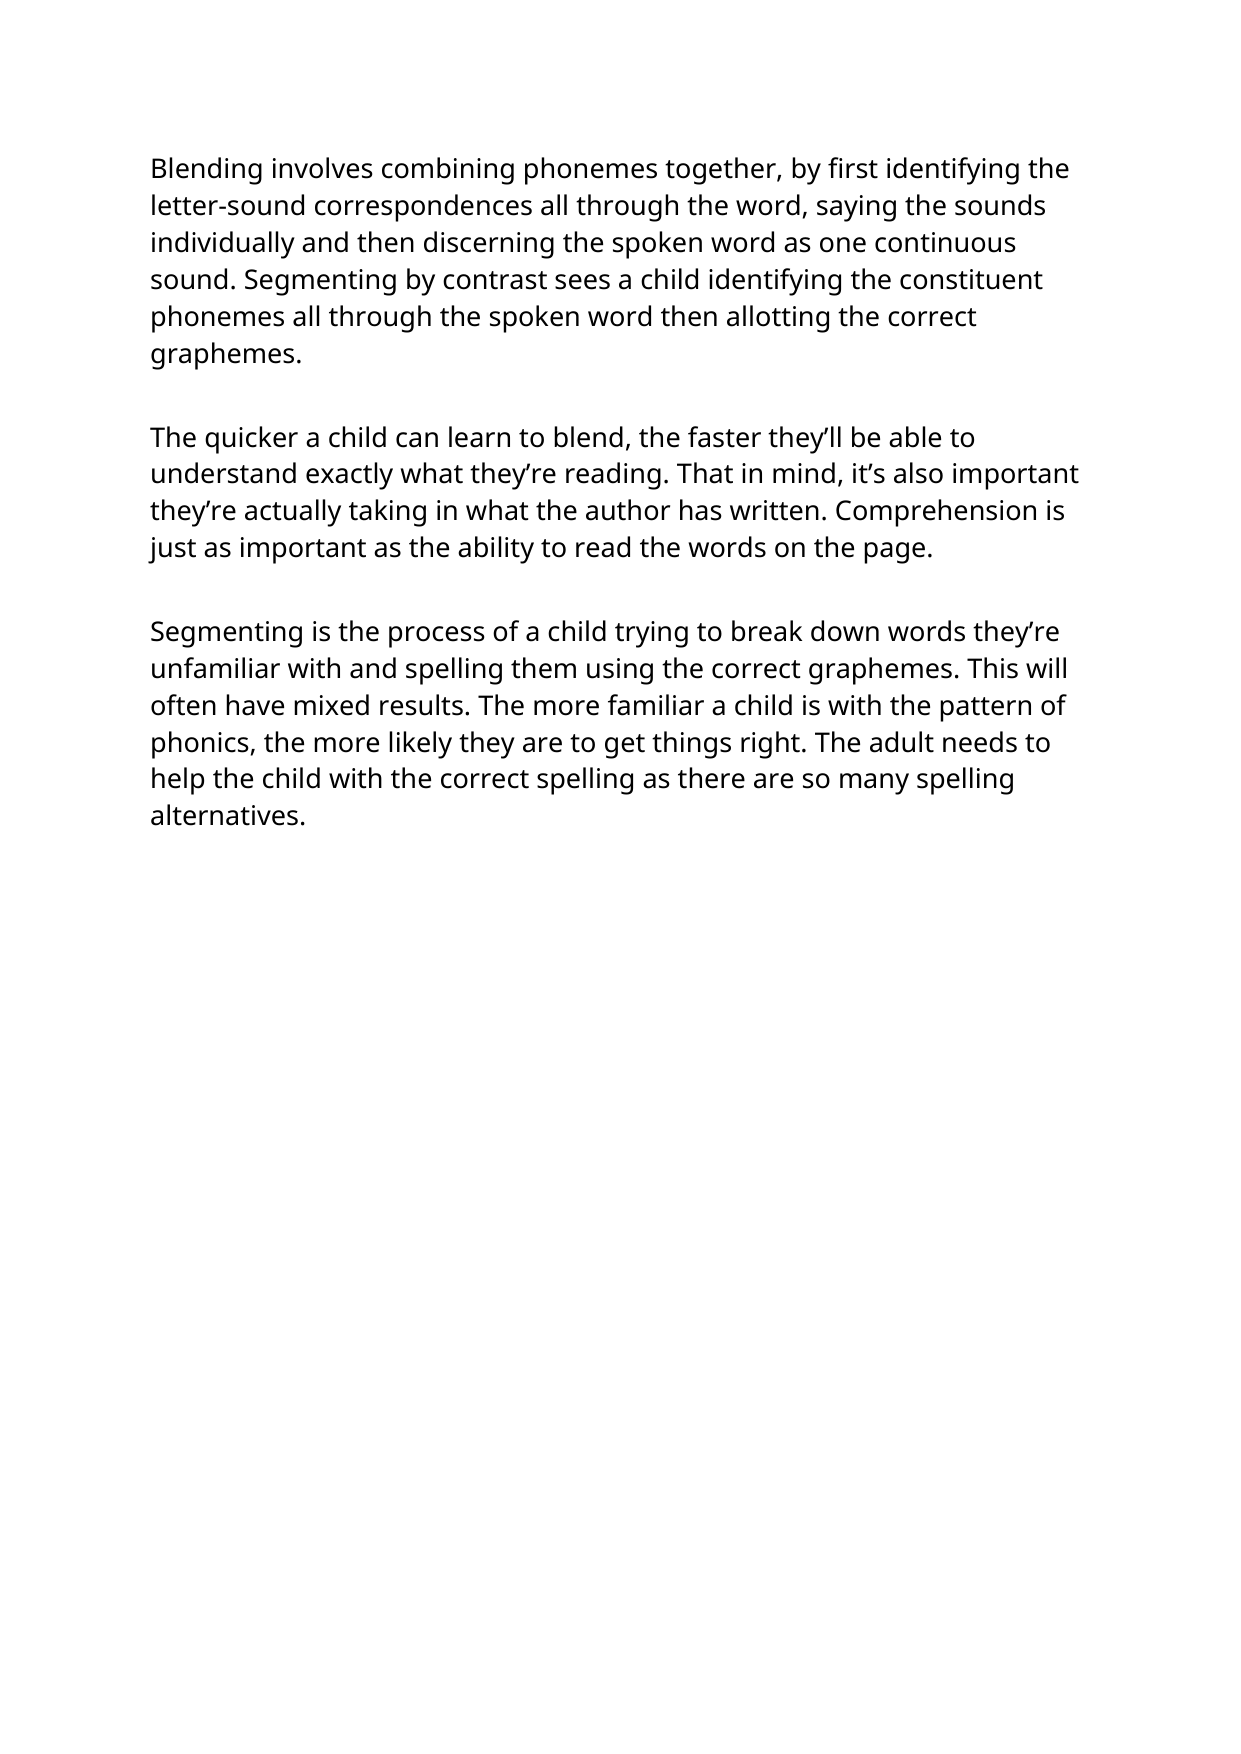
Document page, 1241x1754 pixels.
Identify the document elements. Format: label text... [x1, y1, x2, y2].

text Segmenting is the process of a child trying to break down words they’re unfamiliar with and spelling them using the correct graphemes. This will often have mixed results. The more familiar a child is with the pattern of phonics, the more likely they are to get things right. The adult needs to help the child with the correct spelling as there are so many spelling alternatives. [150, 612, 1090, 834]
text The quicker a child can learn to blend, the faster they’ll be able to understand exactly what they’re reading. That in mind, it’s also important they’re actually taking in what the author has written. Comprehension is just as important as the ability to read the words on the page. [150, 418, 1090, 566]
text Blending involves combining phonemes together, by first identifying the letter-sound correspondences all through the word, saying the sounds individually and then discerning the spoken word as one continuous sound. Segmenting by contrast sees a child identifying the constituent phonemes all through the spoken word then allotting the correct graphemes. [150, 150, 1090, 371]
